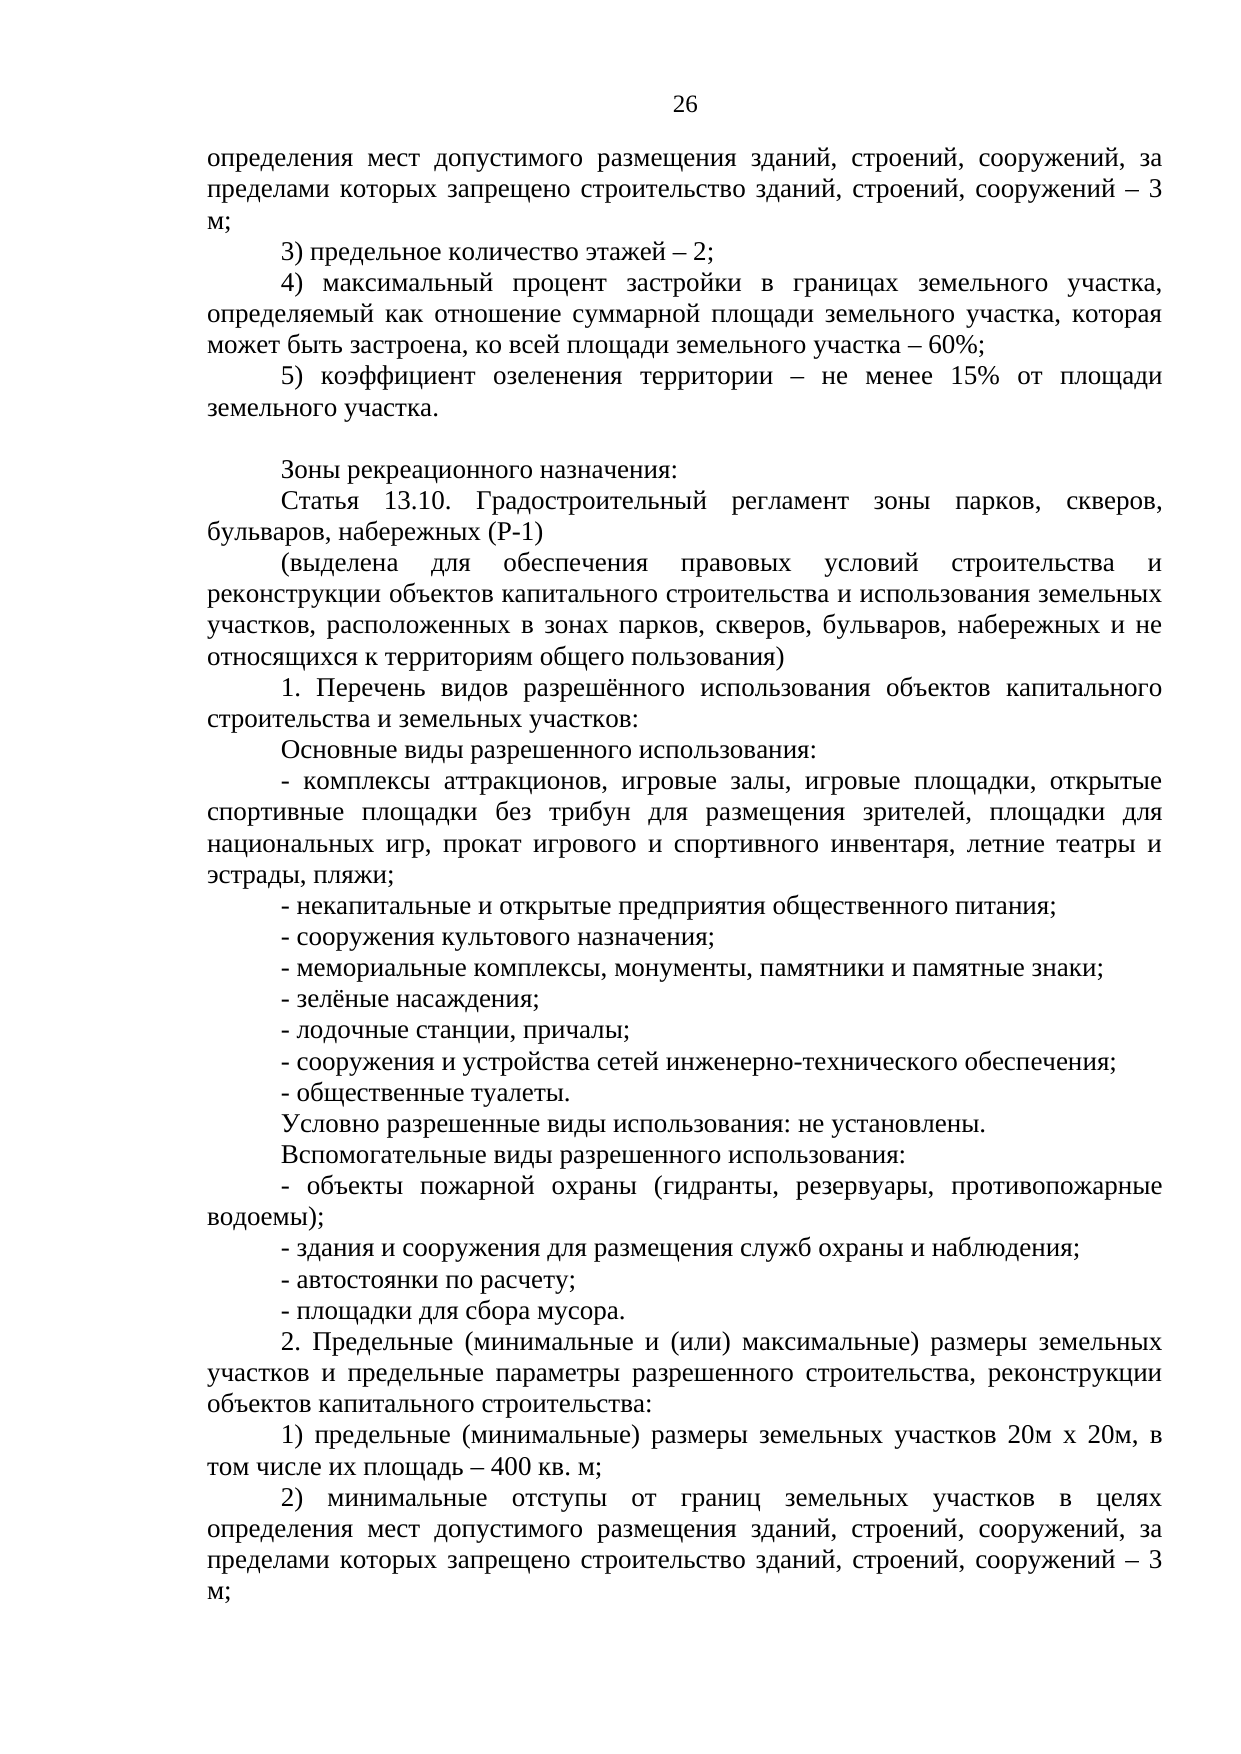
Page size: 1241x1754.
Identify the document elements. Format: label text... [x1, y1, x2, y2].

text 5) коэффициент озеленения территории – не менее 15% от площади земельного участка. [207, 359, 1163, 422]
text - сооружения культового назначения; [207, 920, 1163, 951]
text 2. Предельные (минимальные и (или) максимальные) размеры земельных участков и предельные параметры разрешенного строительства, реконструкции объектов капитального строительства: [207, 1325, 1163, 1418]
text 4) максимальный процент застройки в границах земельного участка, определяемый как отношение суммарной площади земельного участка, которая может быть застроена, ко всей площади земельного участка – 60%; [207, 266, 1163, 359]
text Вспомогательные виды разрешенного использования: [207, 1138, 1163, 1169]
text Статья 13.10. Градостроительный регламент зоны парков, скверов, бульваров, набережных (Р-1) [207, 484, 1163, 546]
text - сооружения и устройства сетей инженерно-технического обеспечения; [207, 1045, 1163, 1076]
text - лодочные станции, причалы; [207, 1013, 1163, 1045]
text - общественные туалеты. [207, 1076, 1163, 1107]
text - здания и сооружения для размещения служб охраны и наблюдения; [207, 1232, 1163, 1263]
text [207, 141, 1163, 235]
text - мемориальные комплексы, монументы, памятники и памятные знаки; [207, 951, 1163, 982]
text - автостоянки по расчету; [207, 1263, 1163, 1294]
text - комплексы аттракционов, игровые залы, игровые площадки, открытые спортивные площадки без трибун для размещения зрителей, площадки для национальных игр, прокат игрового и спортивного инвентаря, летние театры и эстрады, пляжи; [207, 764, 1163, 889]
text Основные виды разрешенного использования: [207, 733, 1163, 764]
text Зоны рекреационного назначения: [207, 453, 1163, 484]
text (выделена для обеспечения правовых условий строительства и реконструкции объектов капитального строительства и использования земельных участков, расположенных в зонах парков, скверов, бульваров, набережных и не относящихся к территориям общего пользования) [207, 546, 1163, 671]
text 3) предельное количество этажей – 2; [207, 235, 1163, 266]
text - зелёные насаждения; [207, 982, 1163, 1013]
text - объекты пожарной охраны (гидранты, резервуары, противопожарные водоемы); [207, 1169, 1163, 1232]
text Условно разрешенные виды использования: не установлены. [207, 1107, 1163, 1138]
text - площадки для сбора мусора. [207, 1294, 1163, 1325]
text - некапитальные и открытые предприятия общественного питания; [207, 889, 1163, 920]
text 1. Перечень видов разрешённого использования объектов капитального строительства и земельных участков: [207, 671, 1163, 733]
text 1) предельные (минимальные) размеры земельных участков 20м х 20м, в том числе их площадь – 400 кв. м; [207, 1418, 1163, 1481]
